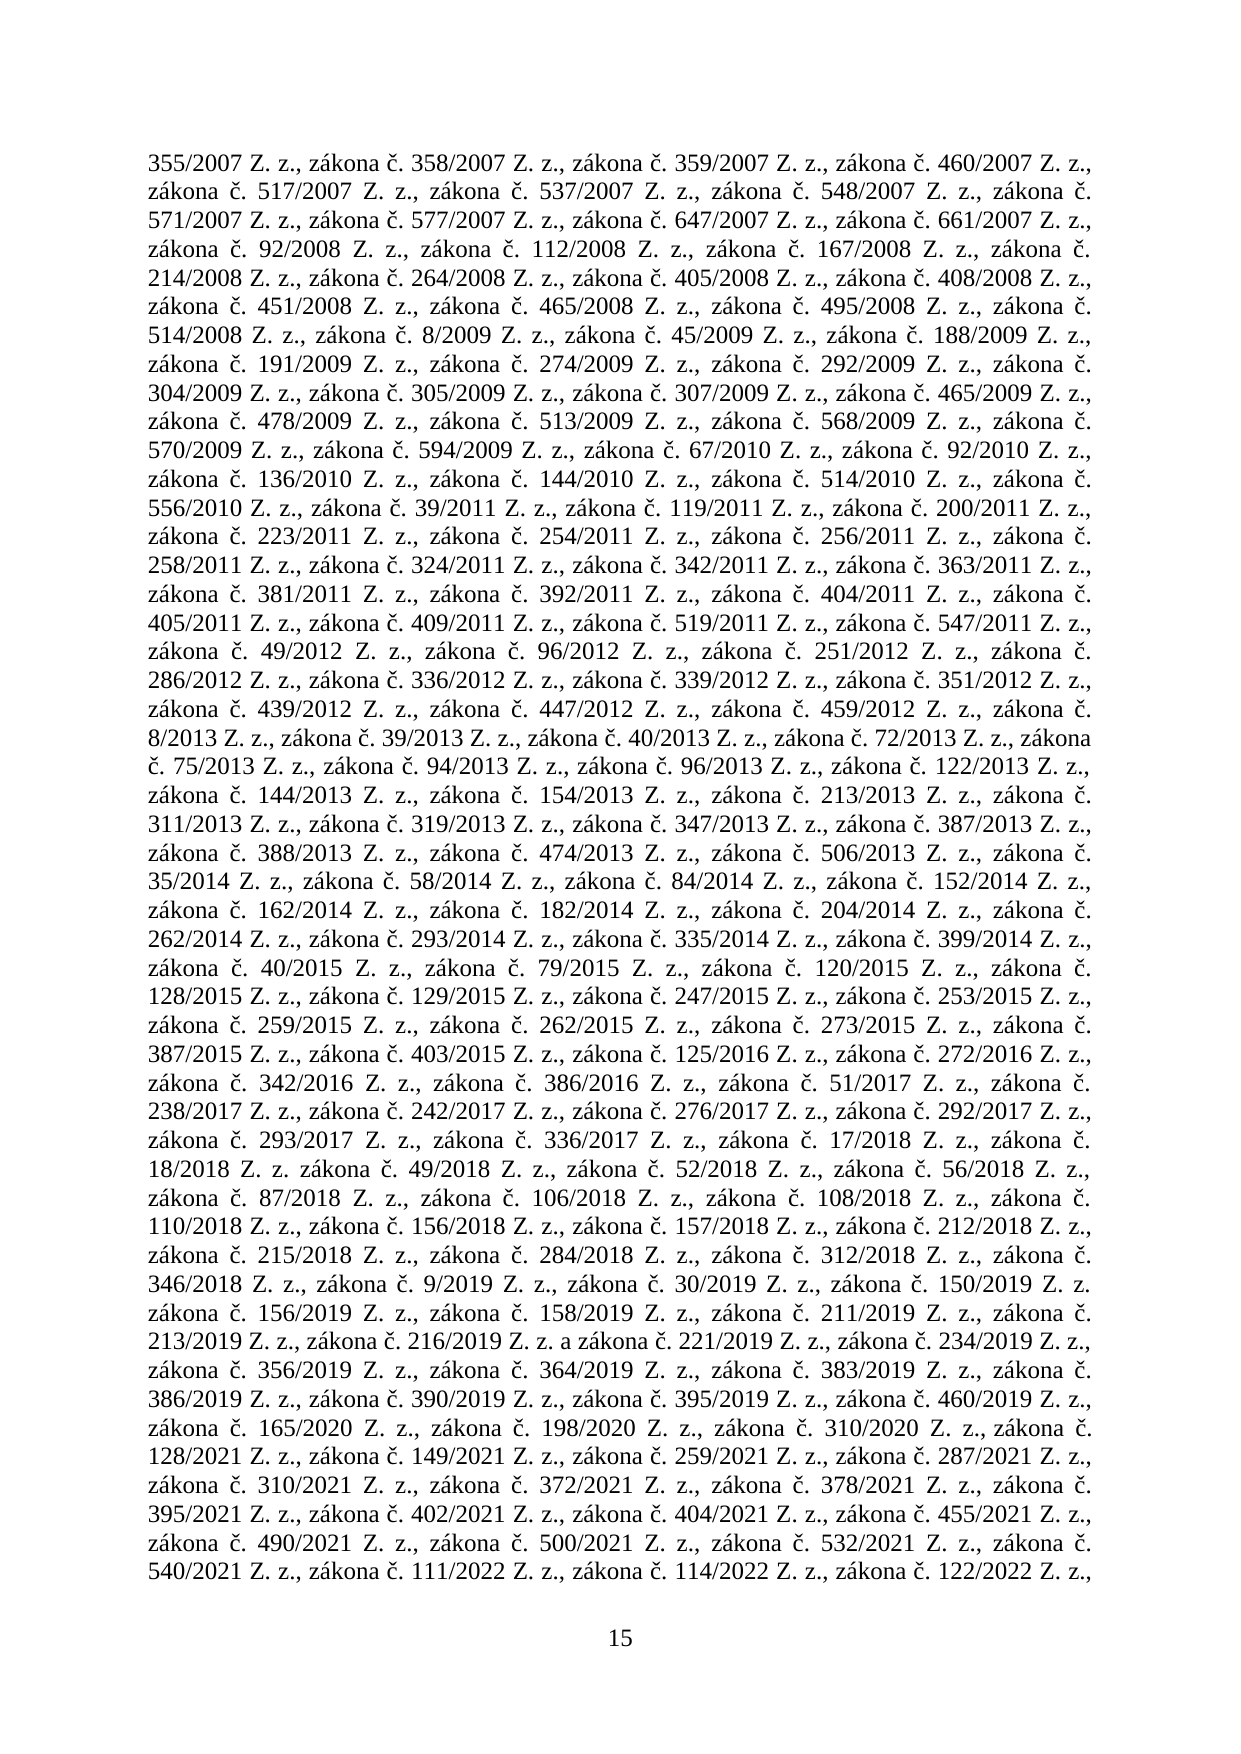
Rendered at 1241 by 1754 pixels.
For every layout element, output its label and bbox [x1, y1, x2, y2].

text [148, 148, 1092, 1585]
